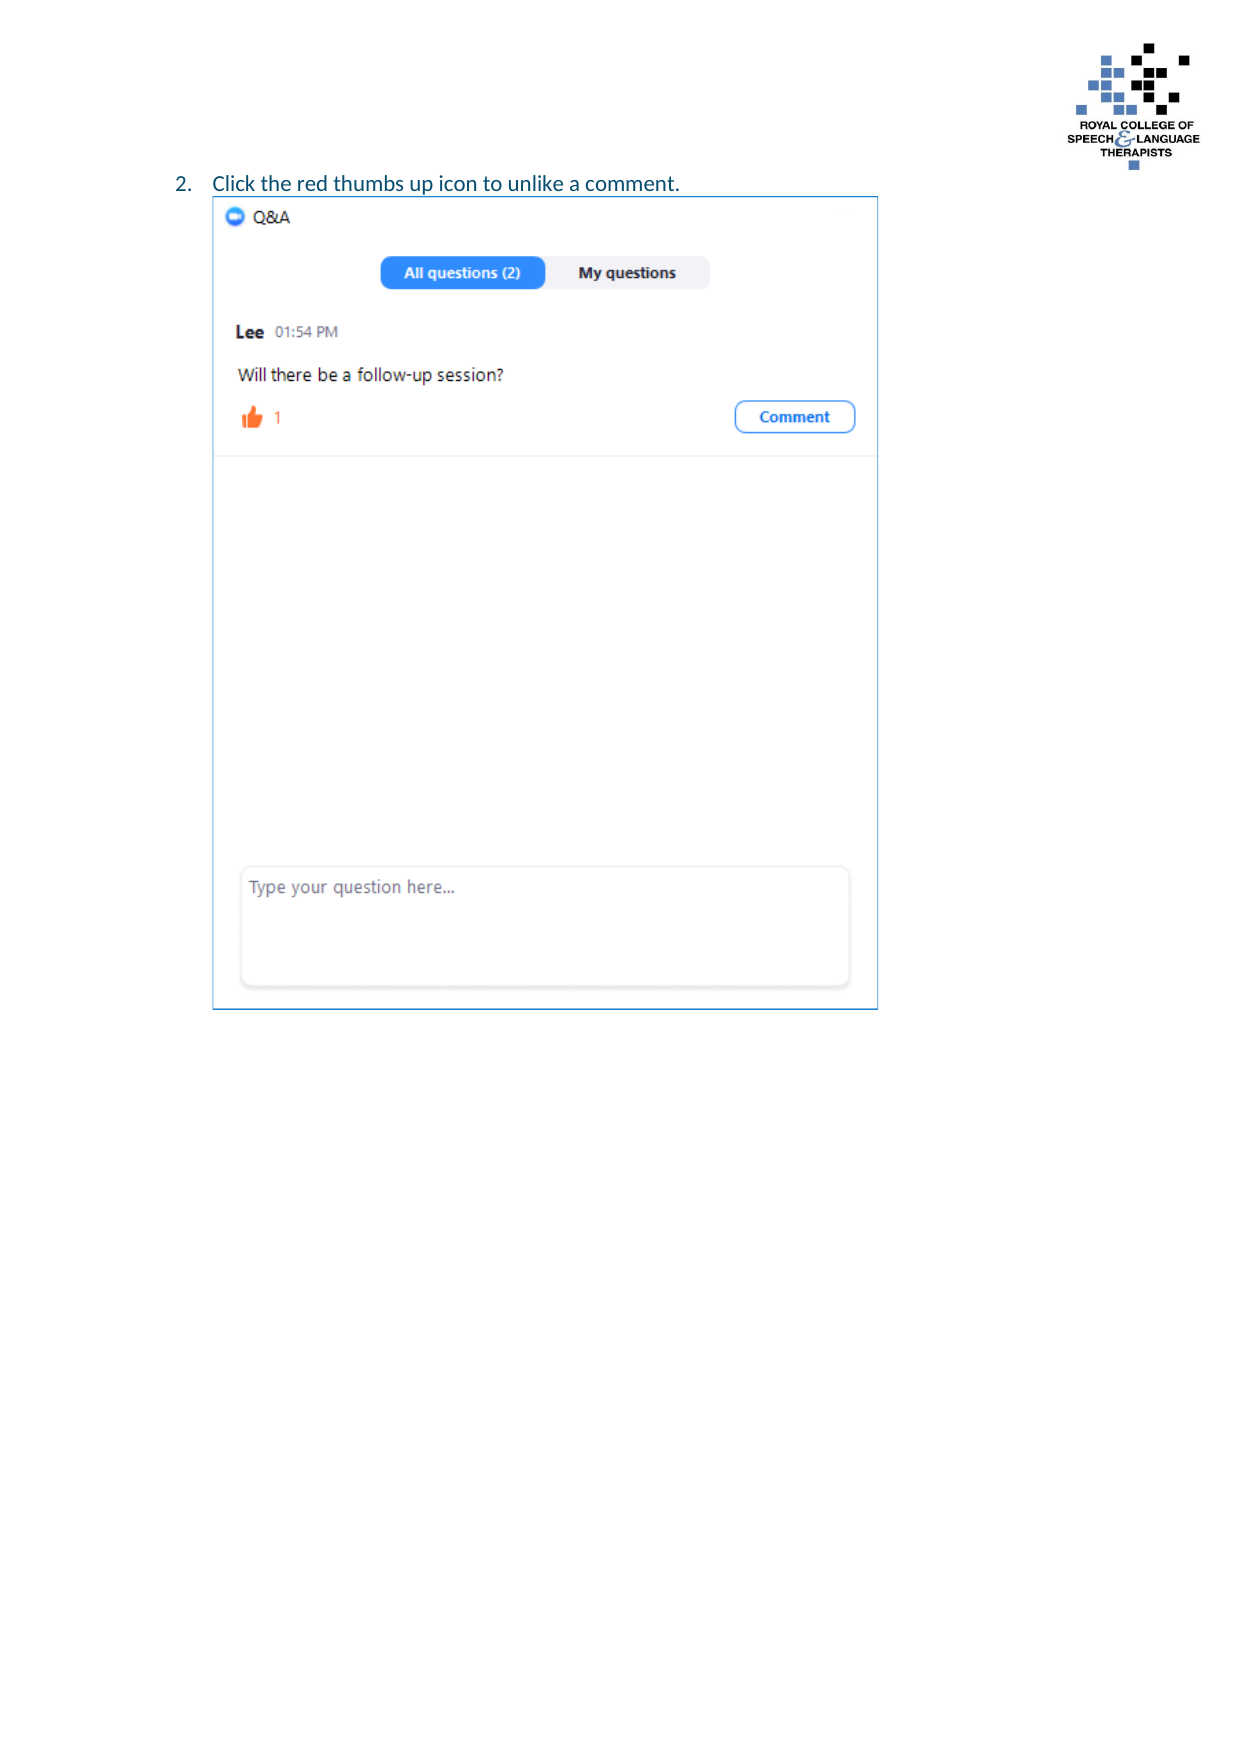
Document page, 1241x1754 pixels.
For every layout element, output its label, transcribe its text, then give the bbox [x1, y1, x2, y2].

picture [212, 196, 879, 1010]
picture [1063, 42, 1204, 171]
